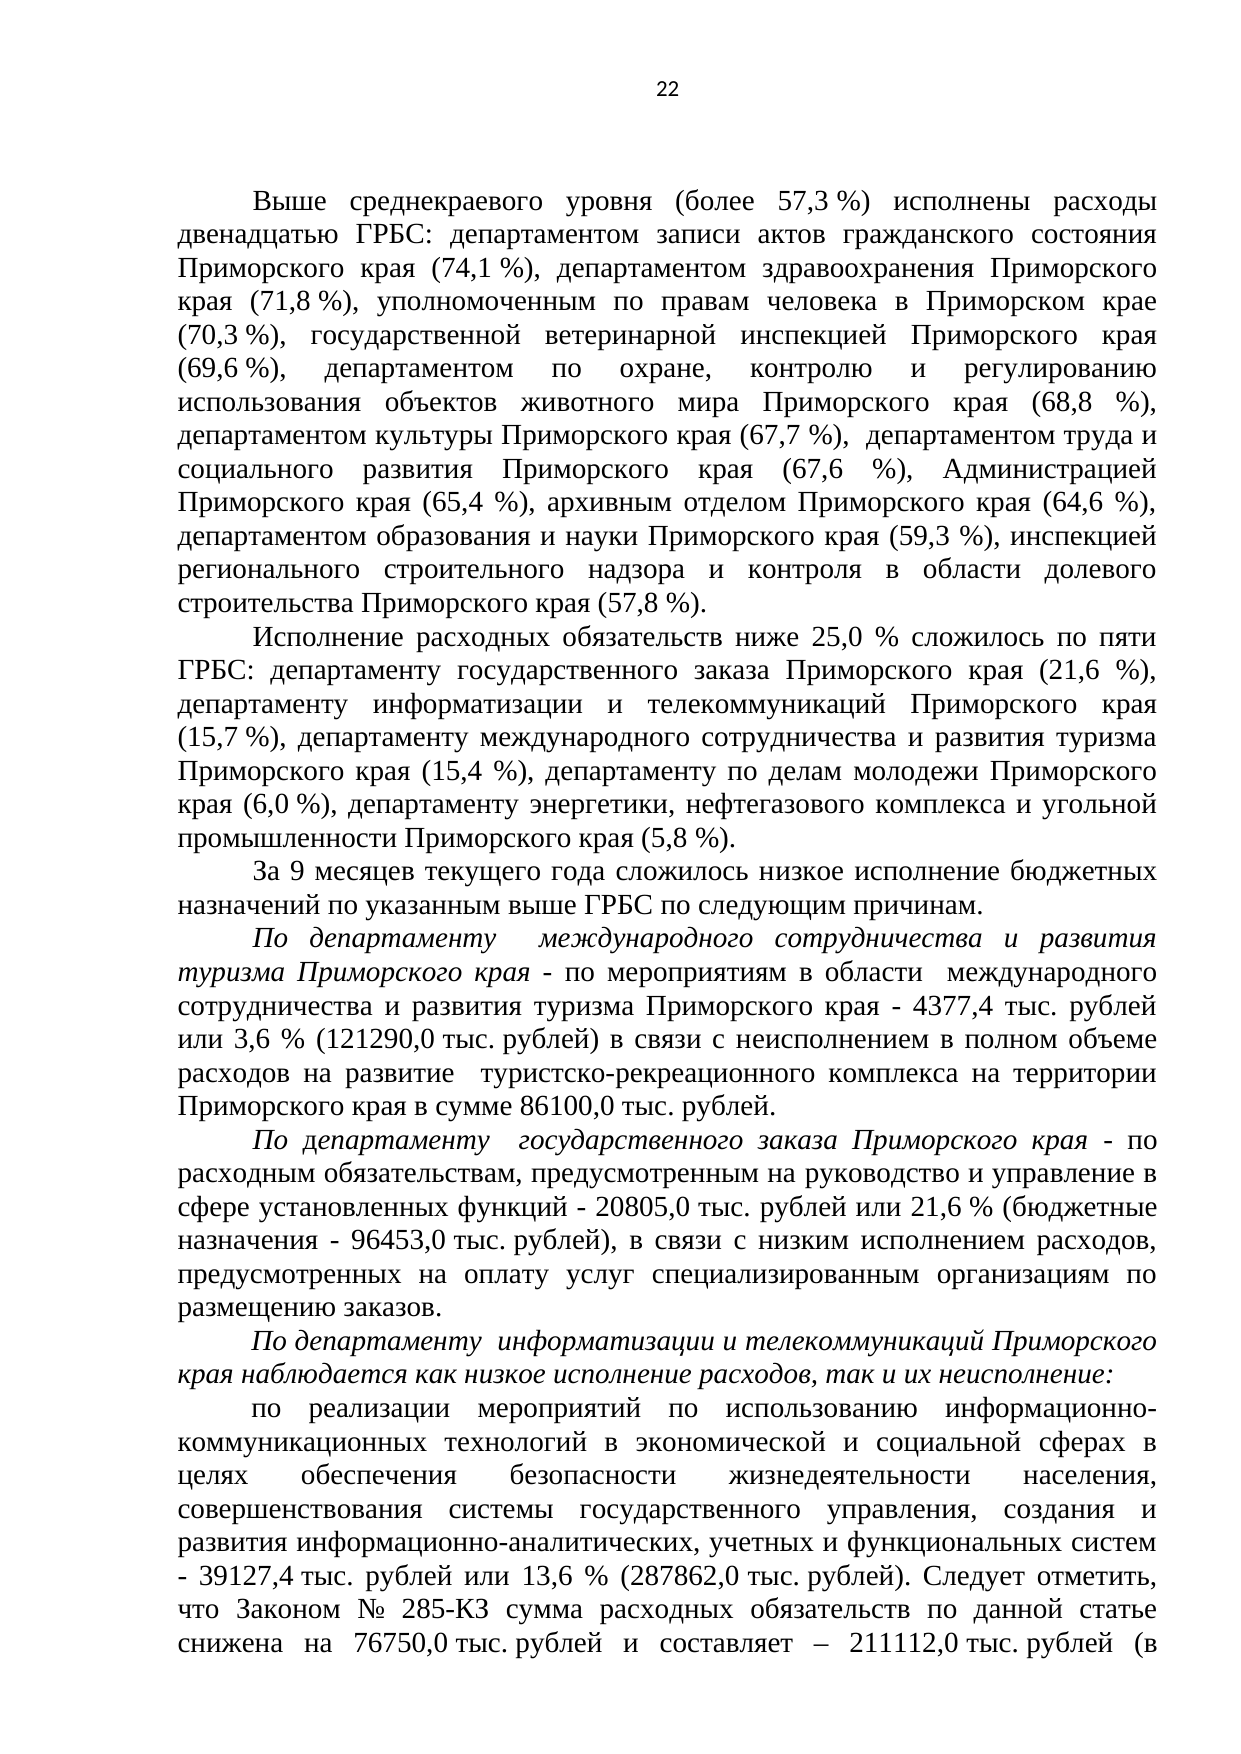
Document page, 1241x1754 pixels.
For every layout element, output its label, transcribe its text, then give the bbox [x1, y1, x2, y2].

text Исполнение расходных обязательств ниже 25,0 % сложилось по пяти ГРБС: департаменту государственного заказа Приморского края (21,6 %), департаменту информатизации и телекоммуникаций Приморского края (15,7 %), департаменту международного сотрудничества и развития туризма Приморского края (15,4 %), департаменту по делам молодежи Приморского края (6,0 %), департаменту энергетики, нефтегазового комплекса и угольной промышленности Приморского края (5,8 %). [177, 619, 1157, 853]
text Выше среднекраевого уровня (более 57,3 %) исполнены расходы двенадцатью ГРБС: департаментом записи актов гражданского состояния Приморского края (74,1 %), департаментом здравоохранения Приморского края (71,8 %), уполномоченным по правам человека в Приморском крае (70,3 %), государственной ветеринарной инспекцией Приморского края (69,6 %), департаментом по охране, контролю и регулированию использования объектов животного мира Приморского края (68,8 %), департаментом культуры Приморского края (67,7 %), департаментом труда и социального развития Приморского края (67,6 %), Администрацией Приморского края (65,4 %), архивным отделом Приморского края (64,6 %), департаментом образования и науки Приморского края (59,3 %), инспекцией регионального строительного надзора и контроля в области долевого строительства Приморского края (57,8 %). [177, 183, 1157, 619]
text За 9 месяцев текущего года сложилось низкое исполнение бюджетных назначений по указанным выше ГРБС по следующим причинам. [177, 853, 1157, 921]
text По департаменту информатизации и телекоммуникаций Приморского края наблюдается как низкое исполнение расходов, так и их неисполнение: [177, 1323, 1157, 1390]
text По департаменту государственного заказа Приморского края - по расходным обязательствам, предусмотренным на руководство и управление в сфере установленных функций - 20805,0 тыс. рублей или 21,6 % (бюджетные назначения - 96453,0 тыс. рублей), в связи с низким исполнением расходов, предусмотренных на оплату услуг специализированным организациям по размещению заказов. [177, 1122, 1157, 1323]
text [177, 1390, 1157, 1658]
text По департаменту международного сотрудничества и развития туризма Приморского края - по мероприятиям в области международного сотрудничества и развития туризма Приморского края - 4377,4 тыс. рублей или 3,6 % (121290,0 тыс. рублей) в связи с неисполнением в полном объеме расходов на развитие туристско-рекреационного комплекса на территории Приморского края в сумме 86100,0 тыс. рублей. [177, 921, 1157, 1122]
